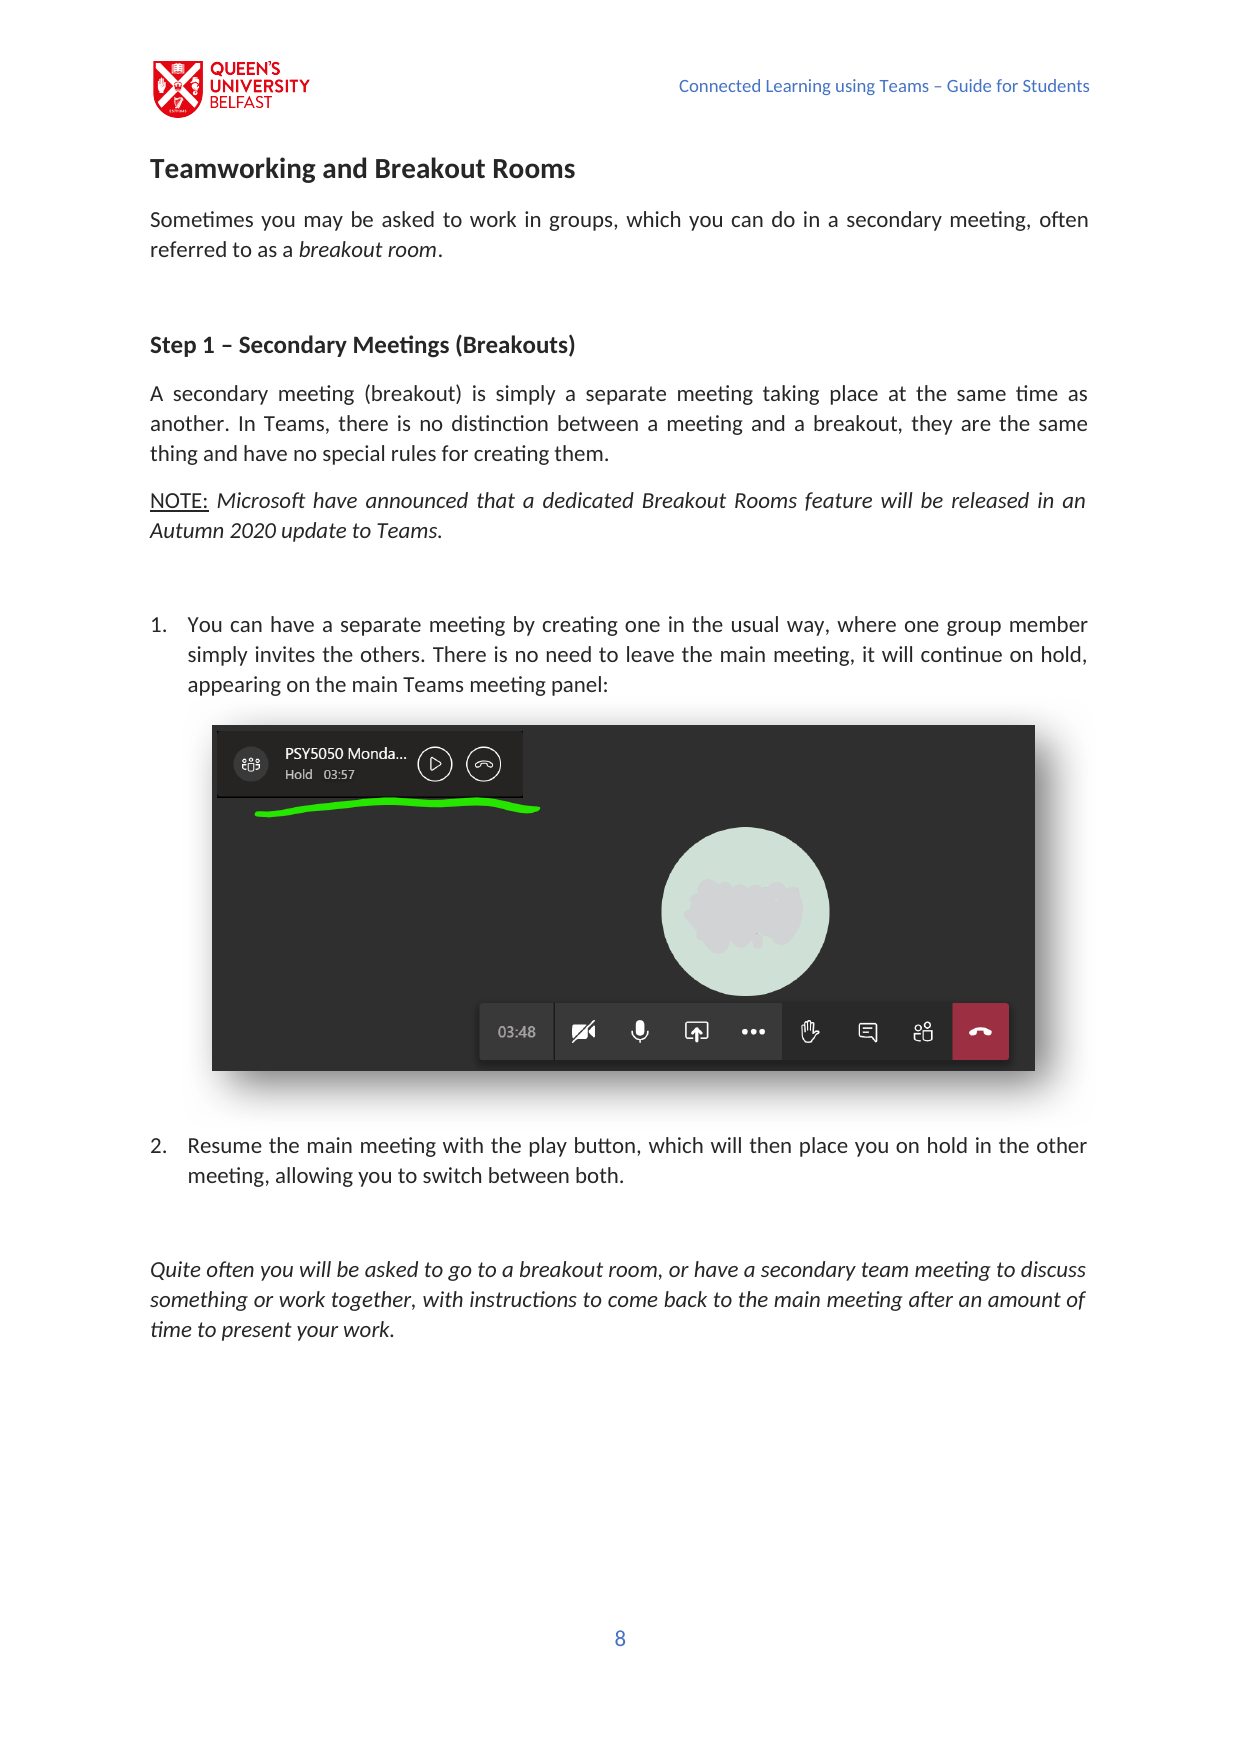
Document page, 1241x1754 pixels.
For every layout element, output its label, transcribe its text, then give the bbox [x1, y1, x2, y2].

list Resume the main meeting with the play button, which will then place you on hold in the other meeting, allowing you to switch between both. [150, 1131, 1090, 1189]
text Quite often you will be asked to go to a breakout room, or have a secondary team meeting to discuss something or work together, with instructions to come back to the main meeting after an amount of time to present your work. [150, 1255, 1090, 1343]
picture [212, 725, 1035, 1071]
list You can have a separate meeting by creating one in the usual way, where one group member simply invites the others. There is no need to leave the main meeting, it will continue on hold, appearing on the main Teams meeting panel: [150, 610, 1090, 698]
text Sometimes you may be asked to work in groups, which you can do in a secondary meeting, often referred to as a breakout room. [150, 205, 1090, 263]
picture [153, 61, 310, 118]
text A secondary meeting (breakout) is simply a separate meeting taking place at the same time as another. In Teams, there is no distinction between a meeting and a breakout, they are the same thing and have no special rules for creating them. [150, 379, 1090, 467]
text Teamworking and Breakout Rooms [150, 150, 1090, 186]
text Step 1 – Secondary Meetings (Breakouts) [150, 329, 1090, 359]
text NOTE: Microsoft have announced that a dedicated Breakout Rooms feature will be released in an Autumn 2020 update to Teams. [150, 486, 1090, 544]
